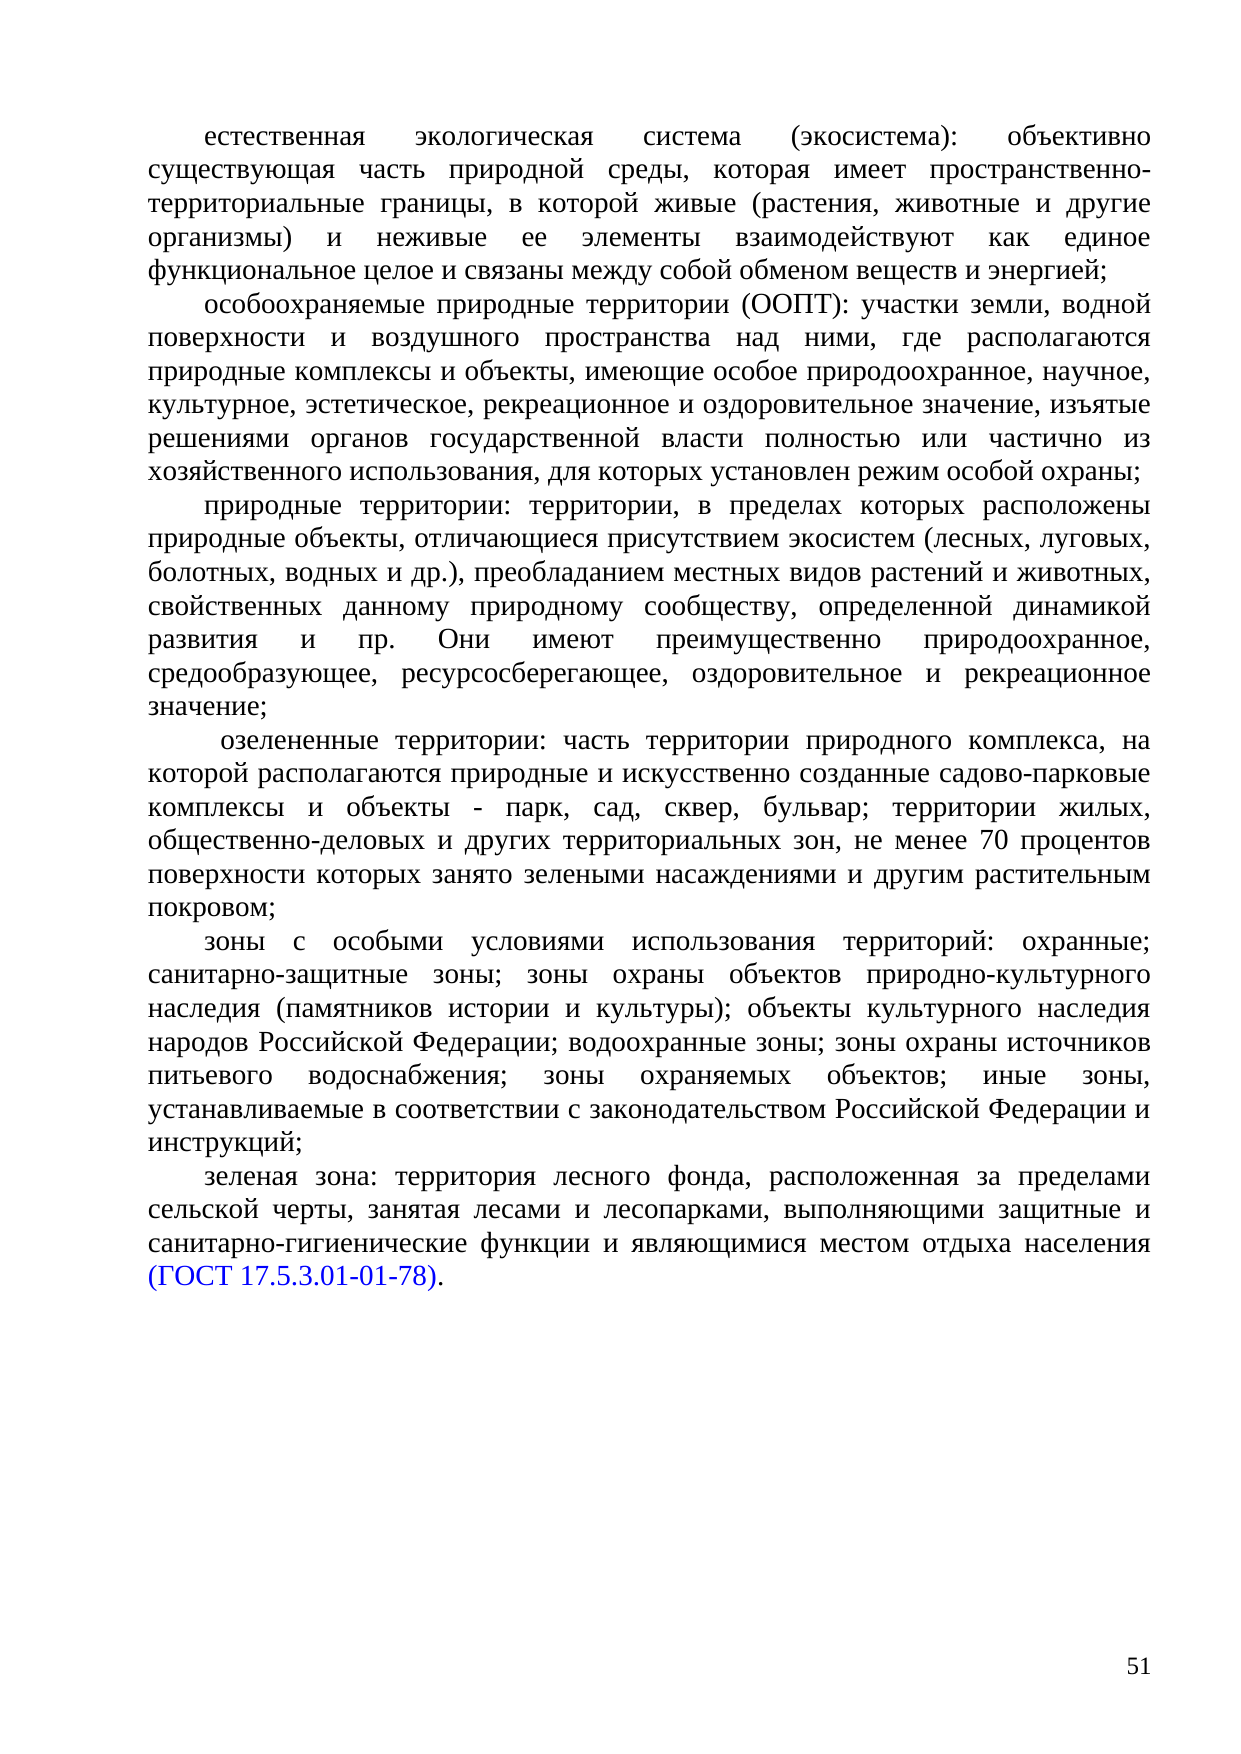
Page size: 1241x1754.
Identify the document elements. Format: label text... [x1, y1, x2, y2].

text особоохраняемые природные территории (ООПТ): участки земли, водной поверхности и воздушного пространства над ними, где располагаются природные комплексы и объекты, имеющие особое природоохранное, научное, культурное, эстетическое, рекреационное и оздоровительное значение, изъятые решениями органов государственной власти полностью или частично из хозяйственного использования, для которых установлен режим особой охраны; [148, 286, 1152, 487]
text озелененные территории: часть территории природного комплекса, на которой располагаются природные и искусственно созданные садово-парковые комплексы и объекты - парк, сад, сквер, бульвар; территории жилых, общественно-деловых и других территориальных зон, не менее 70 процентов поверхности которых занято зелеными насаждениями и другим растительным покровом; [148, 722, 1152, 923]
text зеленая зона: территория лесного фонда, расположенная за пределами сельской черты, занятая лесами и лесопарками, выполняющими защитные и санитарно-гигиенические функции и являющимися местом отдыха населения (ГОСТ 17.5.3.01-01-78). [148, 1158, 1152, 1292]
text зоны с особыми условиями использования территорий: охранные; санитарно-защитные зоны; зоны охраны объектов природно-культурного наследия (памятников истории и культуры); объекты культурного наследия народов Российской Федерации; водоохранные зоны; зоны охраны источников питьевого водоснабжения; зоны охраняемых объектов; иные зоны, устанавливаемые в соответствии с законодательством Российской Федерации и инструкций; [148, 923, 1152, 1158]
text природные территории: территории, в пределах которых расположены природные объекты, отличающиеся присутствием экосистем (лесных, луговых, болотных, водных и др.), преобладанием местных видов растений и животных, свойственных данному природному сообществу, определенной динамикой развития и пр. Они имеют преимущественно природоохранное, средообразующее, ресурсосберегающее, оздоровительное и рекреационное значение; [148, 487, 1152, 722]
text естественная экологическая система (экосистема): объективно существующая часть природной среды, которая имеет пространственно-территориальные границы, в которой живые (растения, животные и другие организмы) и неживые ее элементы взаимодействуют как единое функциональное целое и связаны между собой обменом веществ и энергией; [148, 118, 1152, 286]
